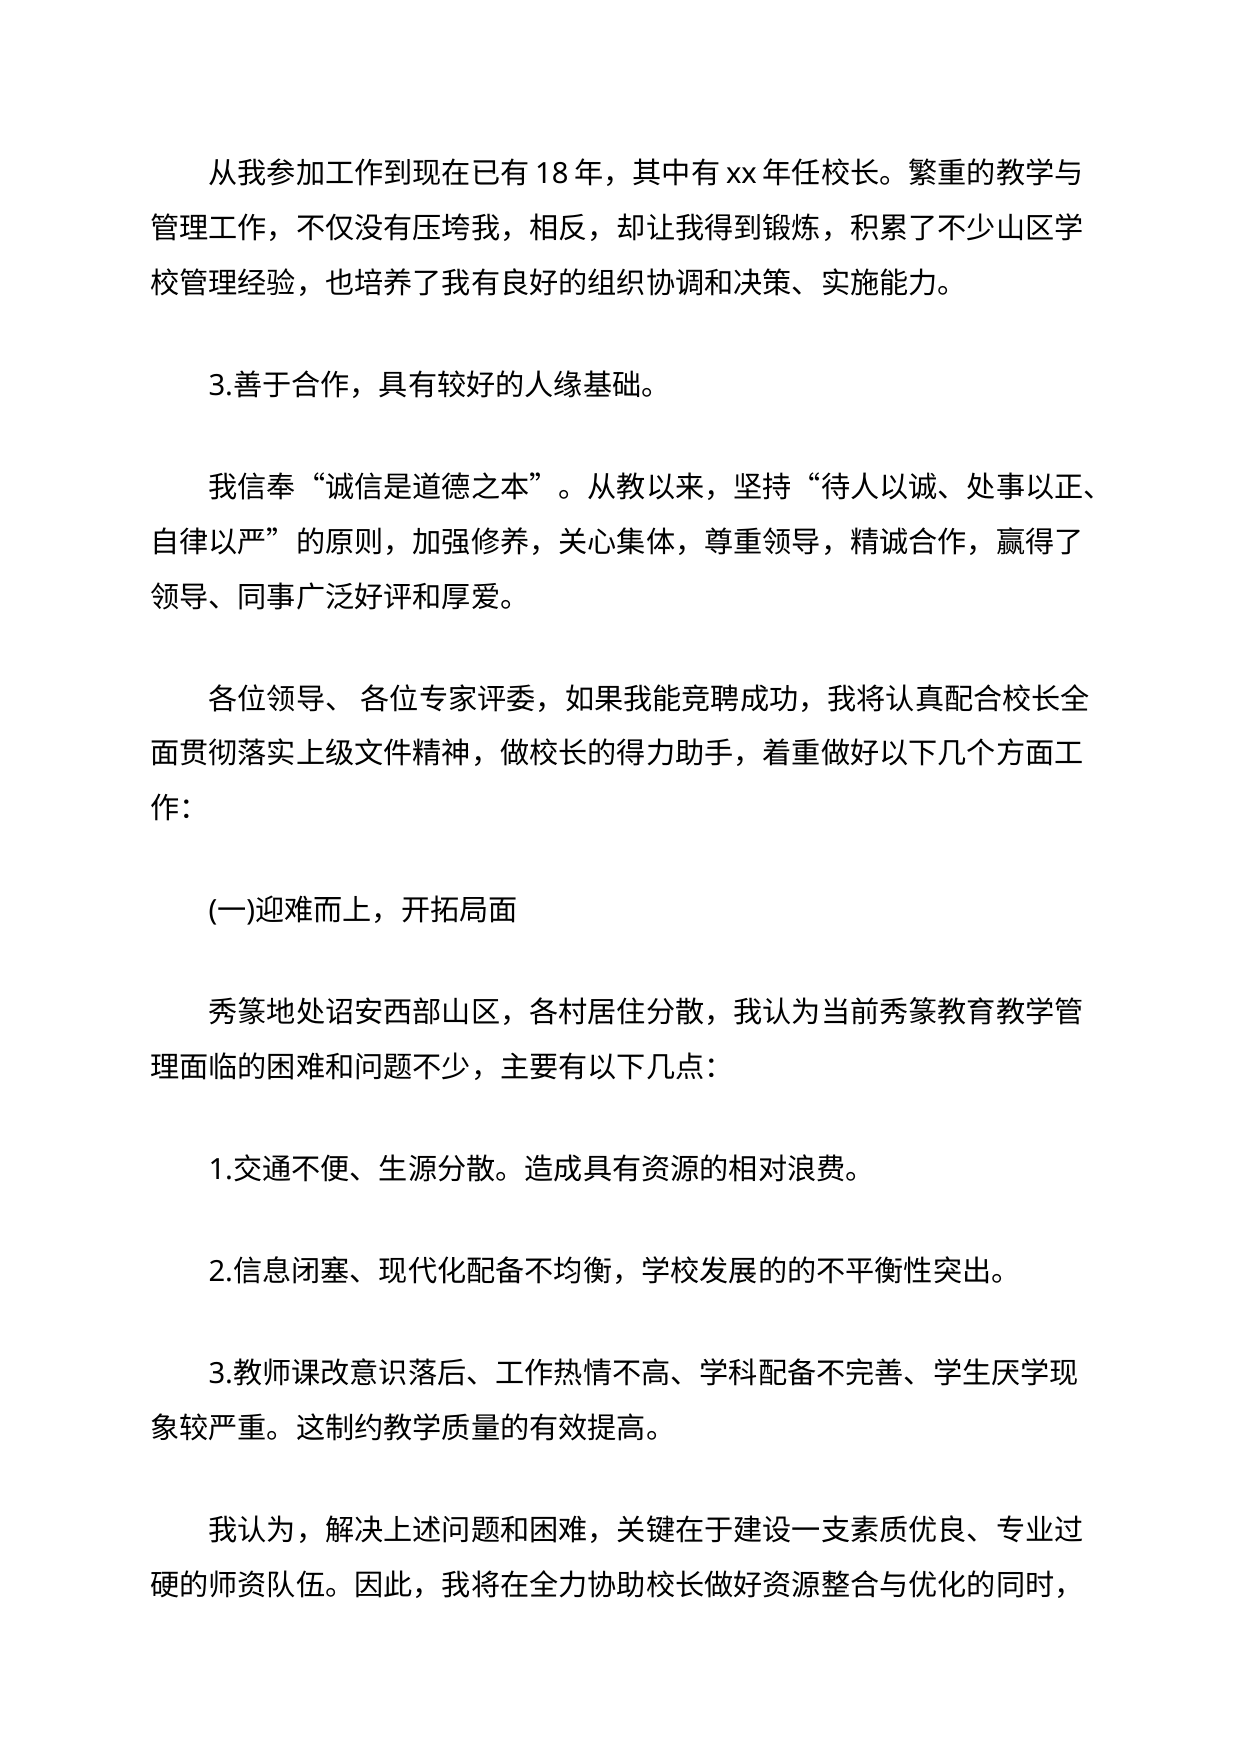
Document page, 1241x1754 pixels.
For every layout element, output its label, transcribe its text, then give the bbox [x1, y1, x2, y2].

text 各位领导、 各位专家评委，如果我能竞聘成功，我将认真配合校长全面贯彻落实上级文件精神，做校长的得力助手，着重做好以下几个方面工作： [150, 675, 1090, 827]
text 1.交通不便、生源分散。造成具有资源的相对浪费。 [150, 1145, 1090, 1188]
text 从我参加工作到现在已有18年，其中有xx年任校长。繁重的教学与管理工作，不仅没有压垮我，相反，却让我得到锻炼，积累了不少山区学校管理经验，也培养了我有良好的组织协调和决策、实施能力。 [150, 150, 1090, 302]
text 3.教师课改意识落后、工作热情不高、学科配备不完善、学生厌学现象较严重。这制约教学质量的有效提高。 [150, 1349, 1090, 1447]
text 2.信息闭塞、现代化配备不均衡，学校发展的的不平衡性突出。 [150, 1247, 1090, 1290]
text 我信奉“诚信是道德之本”。从教以来，坚持“待人以诚、处事以正、自律以严”的原则，加强修养，关心集体，尊重领导，精诚合作，赢得了领导、同事广泛好评和厚爱。 [150, 464, 1090, 616]
text 3.善于合作，具有较好的人缘基础。 [150, 362, 1090, 404]
text 秀篆地处诏安西部山区，各村居住分散，我认为当前秀篆教育教学管理面临的困难和问题不少，主要有以下几点： [150, 989, 1090, 1086]
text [150, 1506, 1090, 1603]
text (一)迎难而上，开拓局面 [150, 887, 1090, 929]
